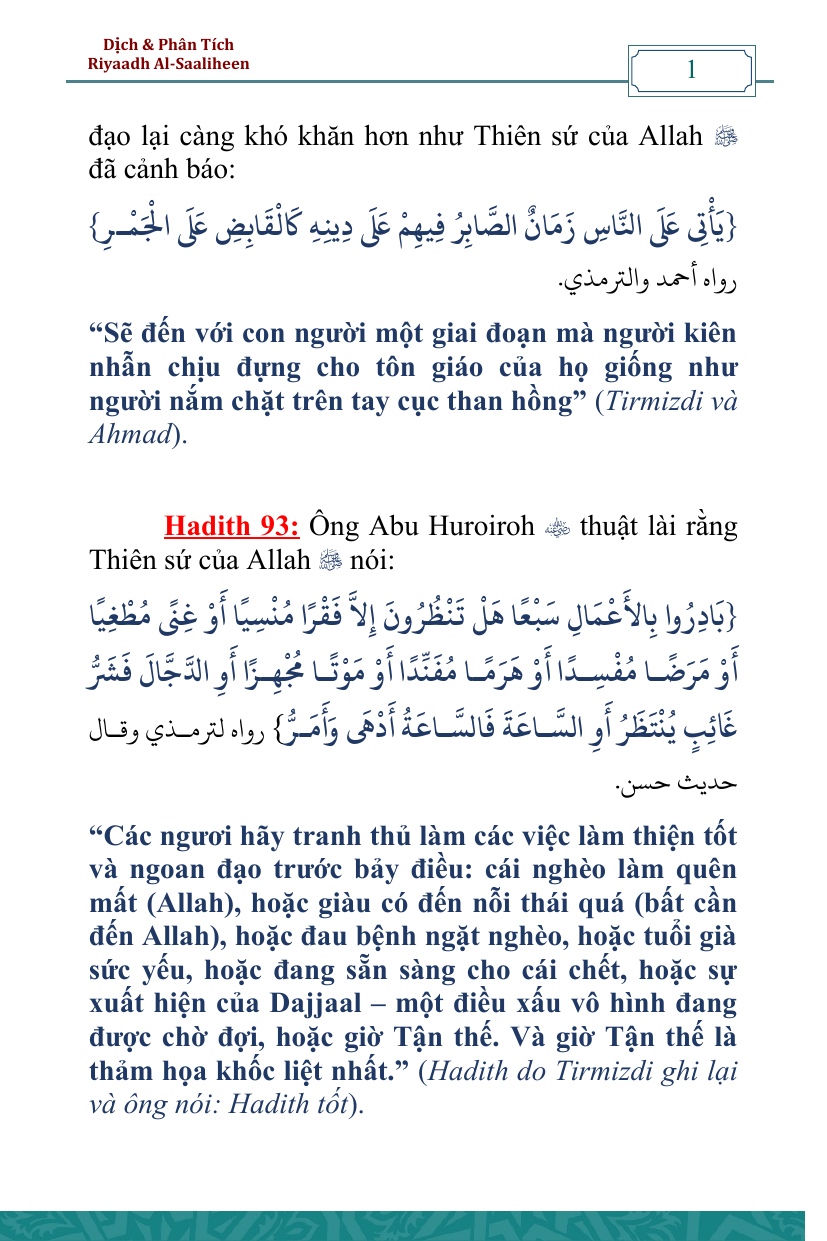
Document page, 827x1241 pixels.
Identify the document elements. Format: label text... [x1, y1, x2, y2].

text {بَادِرُوا بِالأَعْمَالِ سَبْعًا هَلْ تَنْظُرُونَ إِلاَّ فَقْرًا مُنْسِيًا أَوْ غِنًى مُطْغِيًا أَوْ مَرَضًا مُفْسِدًا أَوْ هَرَمًا مُفَنِّدًا أَوْ مَوْتًا مُجْهِزًا أَوِ الدَّجَّالَ فَشَرُّ غَائِبٍ يُنْتَظَرُ أَوِ السَّاعَةَ فَالسَّاعَةُ أَدْهَى وَأَمَرُّ} رواه لترمذي وقال حديث حسن. [89, 588, 738, 805]
text “Sẽ đến với con người một giai đoạn mà người kiên nhẫn chịu đựng cho tôn giáo của họ giống như người nắm chặt trên tay cục than hồng” (Tirmizdi và Ahmad). [89, 316, 738, 450]
text {يَأْتِى عَلَى النَّاسِ زَمَانٌ الصَّابِرُ فِيهِمْ عَلَى دِينِهِ كَالْقَابِضِ عَلَى الْجَمْرِ} رواه أحمد والترمذي. [89, 198, 738, 303]
text “Các ngươi hãy tranh thủ làm các việc làm thiện tốt và ngoan đạo trước bảy điều: cái nghèo làm quên mất (Allah), hoặc giàu có đến nỗi thái quá (bất cần đến Allah), hoặc đau bệnh ngặt nghèo, hoặc tuổi già sức yếu, hoặc đang sẵn sàng cho cái chết, hoặc sự xuất hiện của Dajjaal – một điều xấu vô hình đang được chờ đợi, hoặc giờ Tận thế. Và giờ Tận thế là thảm họa khốc liệt nhất.” (Hadith do Tirmizdi ghi lại và ông nói: Hadith tốt). [89, 818, 738, 1120]
text Hadith 93: Ông Abu Huroiroh thuật lài rằng Thiên sứ của Allah nói: [89, 508, 738, 575]
picture [0, 1211, 805, 1241]
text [89, 118, 738, 185]
